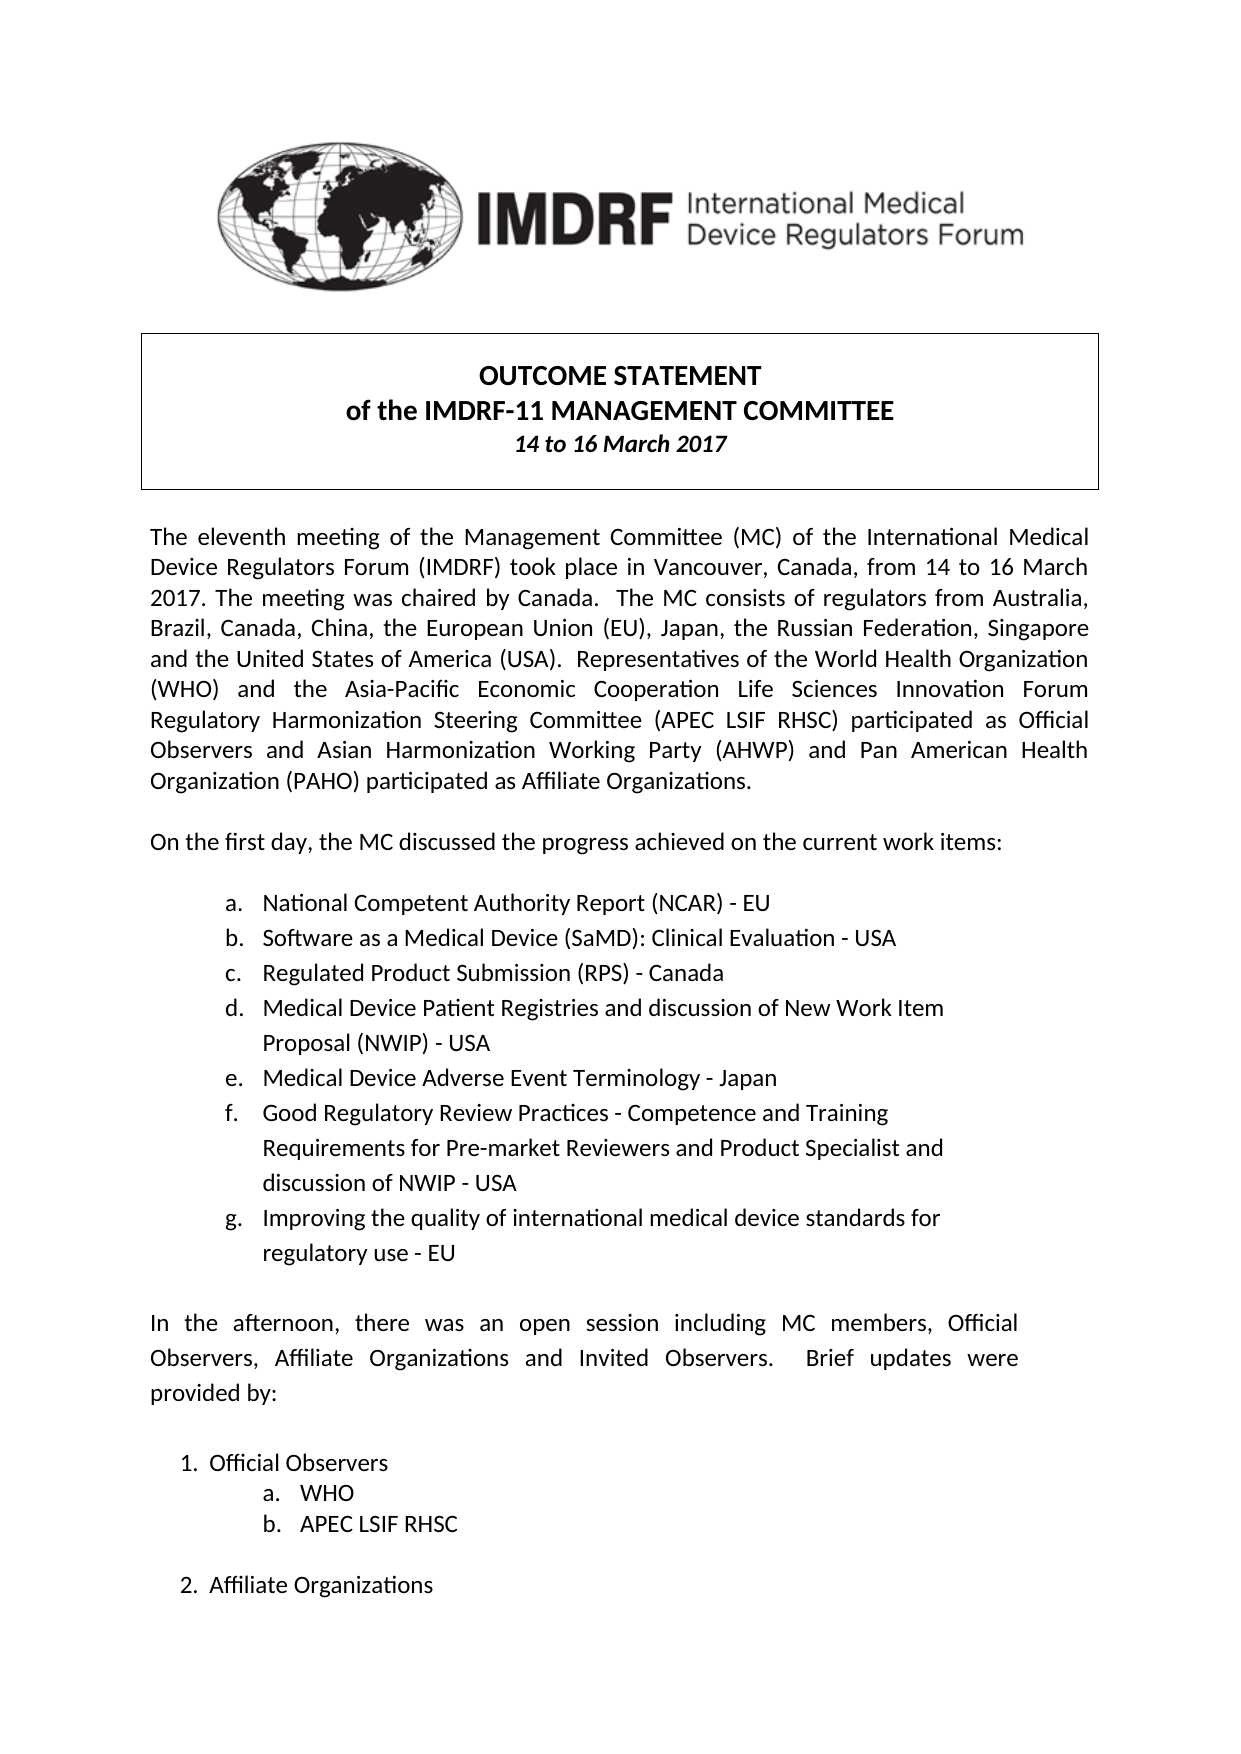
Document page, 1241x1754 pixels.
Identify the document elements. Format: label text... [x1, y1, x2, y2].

list National Competent Authority Report (NCAR) - EU [225, 887, 1020, 918]
text On the first day, the MC discussed the progress achieved on the current work items: [150, 826, 1090, 857]
text The eleventh meeting of the Management Committee (MC) of the International Medical Device Regulators Forum (IMDRF) took place in Vancouver, Canada, from 14 to 16 March 2017. The meeting was chaired by Canada. The MC consists of regulators from Australia, Brazil, Canada, China, the European Union (EU), Japan, the Russian Federation, Singapore and the United States of America (USA). Representatives of the World Health Organization (WHO) and the Asia-Pacific Economic Cooperation Life Sciences Innovation Forum Regulatory Harmonization Steering Committee (APEC LSIF RHSC) participated as Official Observers and Asian Harmonization Working Party (AHWP) and Pan American Health Organization (PAHO) participated as Affiliate Organizations. [150, 521, 1090, 796]
list WHO [262, 1478, 1020, 1508]
list Improving the quality of international medical device standards for regulatory use - EU [225, 1202, 1020, 1268]
text 14 to 16 March 2017 [142, 425, 1098, 489]
text OUTCOME STATEMENT [142, 334, 1098, 392]
list Medical Device Patient Registries and discussion of New Work Item Proposal (NWIP) - USA [225, 992, 1020, 1058]
list In the afternoon, there was an open session including MC members, Official Observers, Affiliate Organizations and Invited Observers. Brief updates were provided by: [150, 1307, 1020, 1408]
list Affiliate Organizations [179, 1569, 1020, 1600]
list Good Regulatory Review Practices - Competence and Training Requirements for Pre-market Reviewers and Product Specialist and discussion of NWIP - USA [225, 1097, 1020, 1198]
list Regulated Product Submission (RPS) - Canada [225, 957, 1020, 988]
list APEC LSIF RHSC [262, 1508, 1020, 1539]
list Official Observers [179, 1447, 1020, 1478]
list Software as a Medical Device (SaMD): Clinical Evaluation - USA [225, 922, 1020, 953]
list Medical Device Adverse Event Terminology - Japan [225, 1062, 1020, 1093]
text of the IMDRF-11 MANAGEMENT COMMITTEE [150, 392, 1090, 425]
